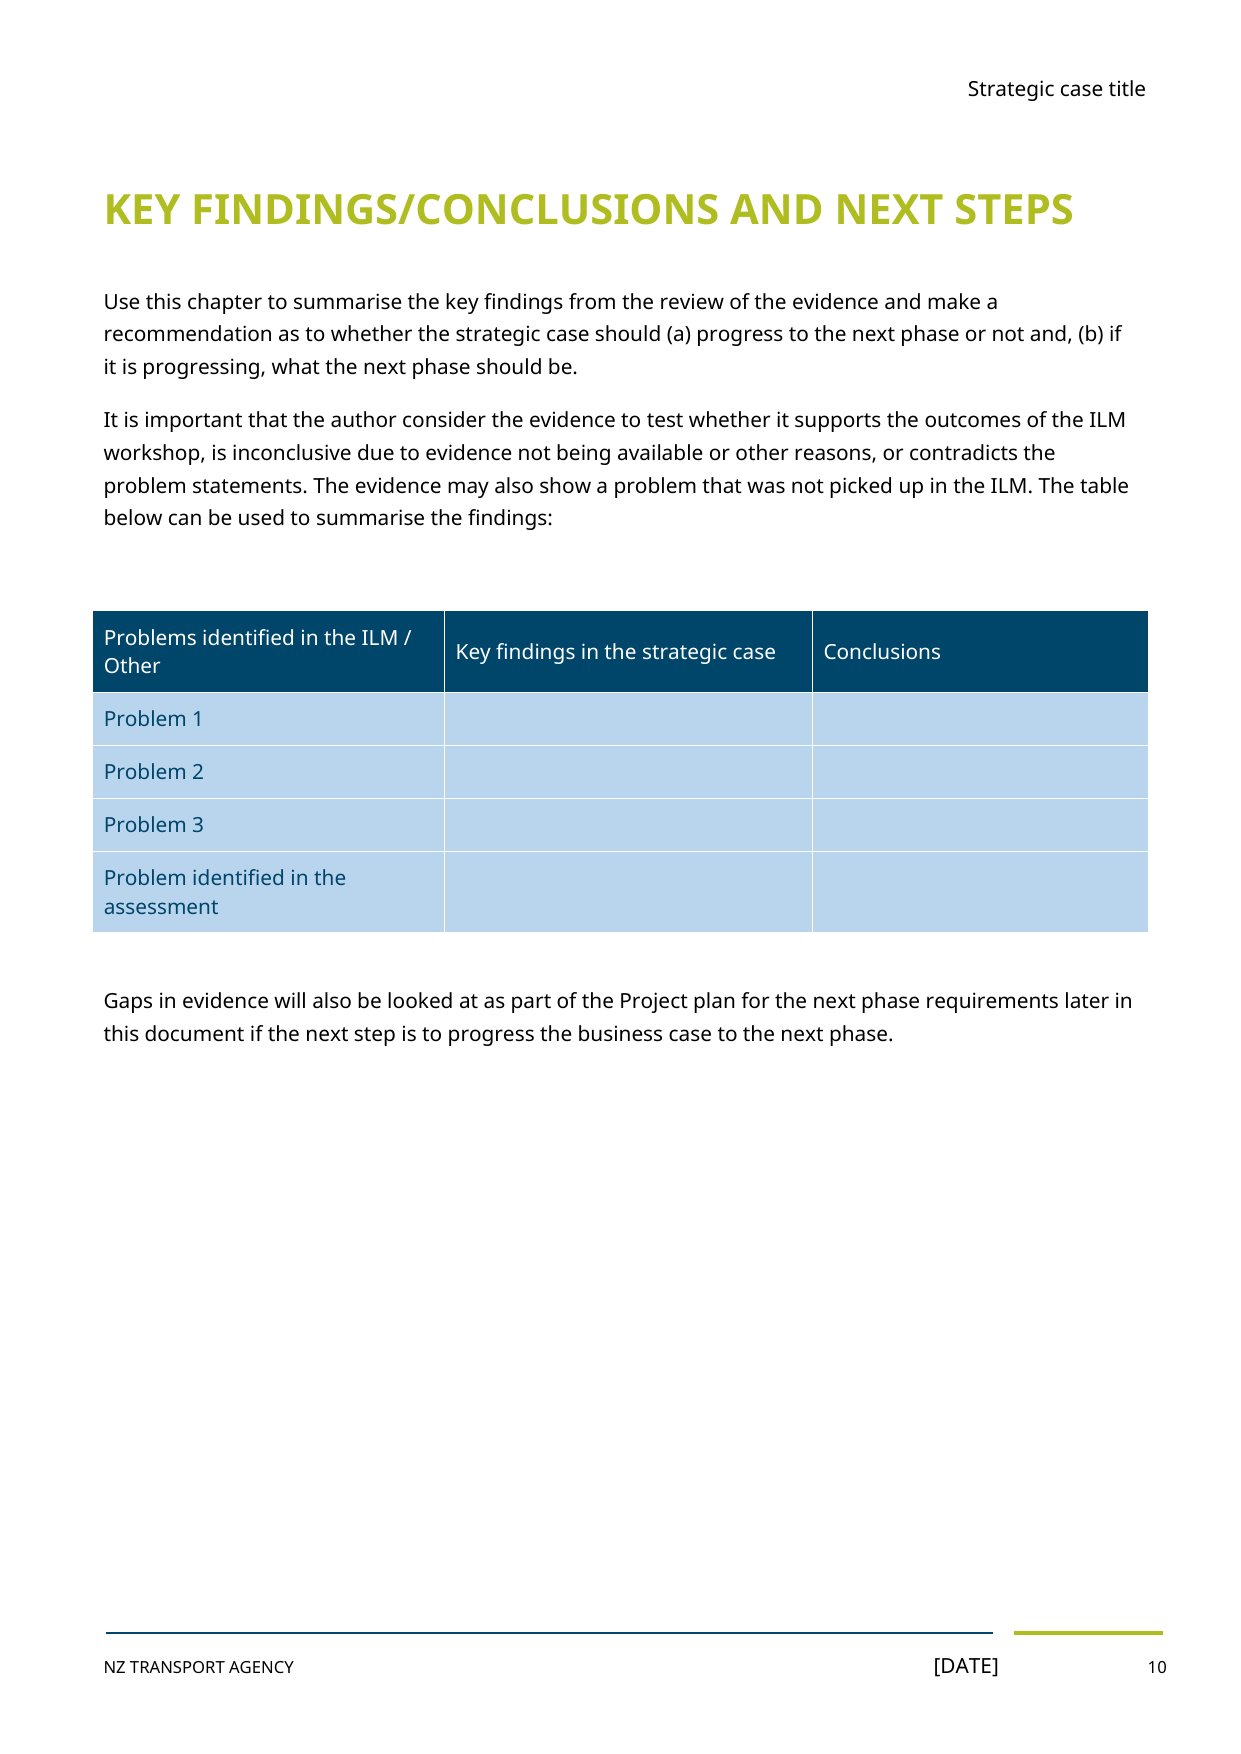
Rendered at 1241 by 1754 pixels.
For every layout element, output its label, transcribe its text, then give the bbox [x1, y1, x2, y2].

table_cell [813, 746, 1148, 798]
text Use this chapter to summarise the key findings from the review of the evidence and make a recommendation as to whether the strategic case should (a) progress to the next phase or not and, (b) if it is progressing, what the next phase should be. [103, 287, 1137, 381]
table_cell Problem 1 [93, 693, 444, 745]
table_cell [445, 693, 812, 745]
table_cell [445, 799, 812, 851]
table_cell Problem 3 [93, 799, 444, 851]
subtitle Key findings/Conclusions and next steps [103, 180, 1137, 237]
text Gaps in evidence will also be looked at as part of the Project plan for the next phase requirements later in this document if the next step is to progress the business case to the next phase. [103, 987, 1137, 1048]
table_cell [445, 852, 812, 932]
table_cell Problem identified in the assessment [93, 852, 444, 932]
text It is important that the author consider the evidence to test whether it supports the outcomes of the ILM workshop, is inconclusive due to evidence not being available or other reasons, or contradicts the problem statements. The evidence may also show a problem that was not picked up in the ILM. The table below can be used to summarise the findings: [103, 406, 1137, 532]
table_header Conclusions [813, 611, 1148, 692]
table_cell [813, 799, 1148, 851]
table_header Key findings in the strategic case [445, 611, 812, 692]
table_header Problems identified in the ILM / Other [93, 611, 444, 692]
table_cell Problem 2 [93, 746, 444, 798]
table_cell [813, 852, 1148, 932]
table_cell [445, 746, 812, 798]
table_cell [813, 693, 1148, 745]
